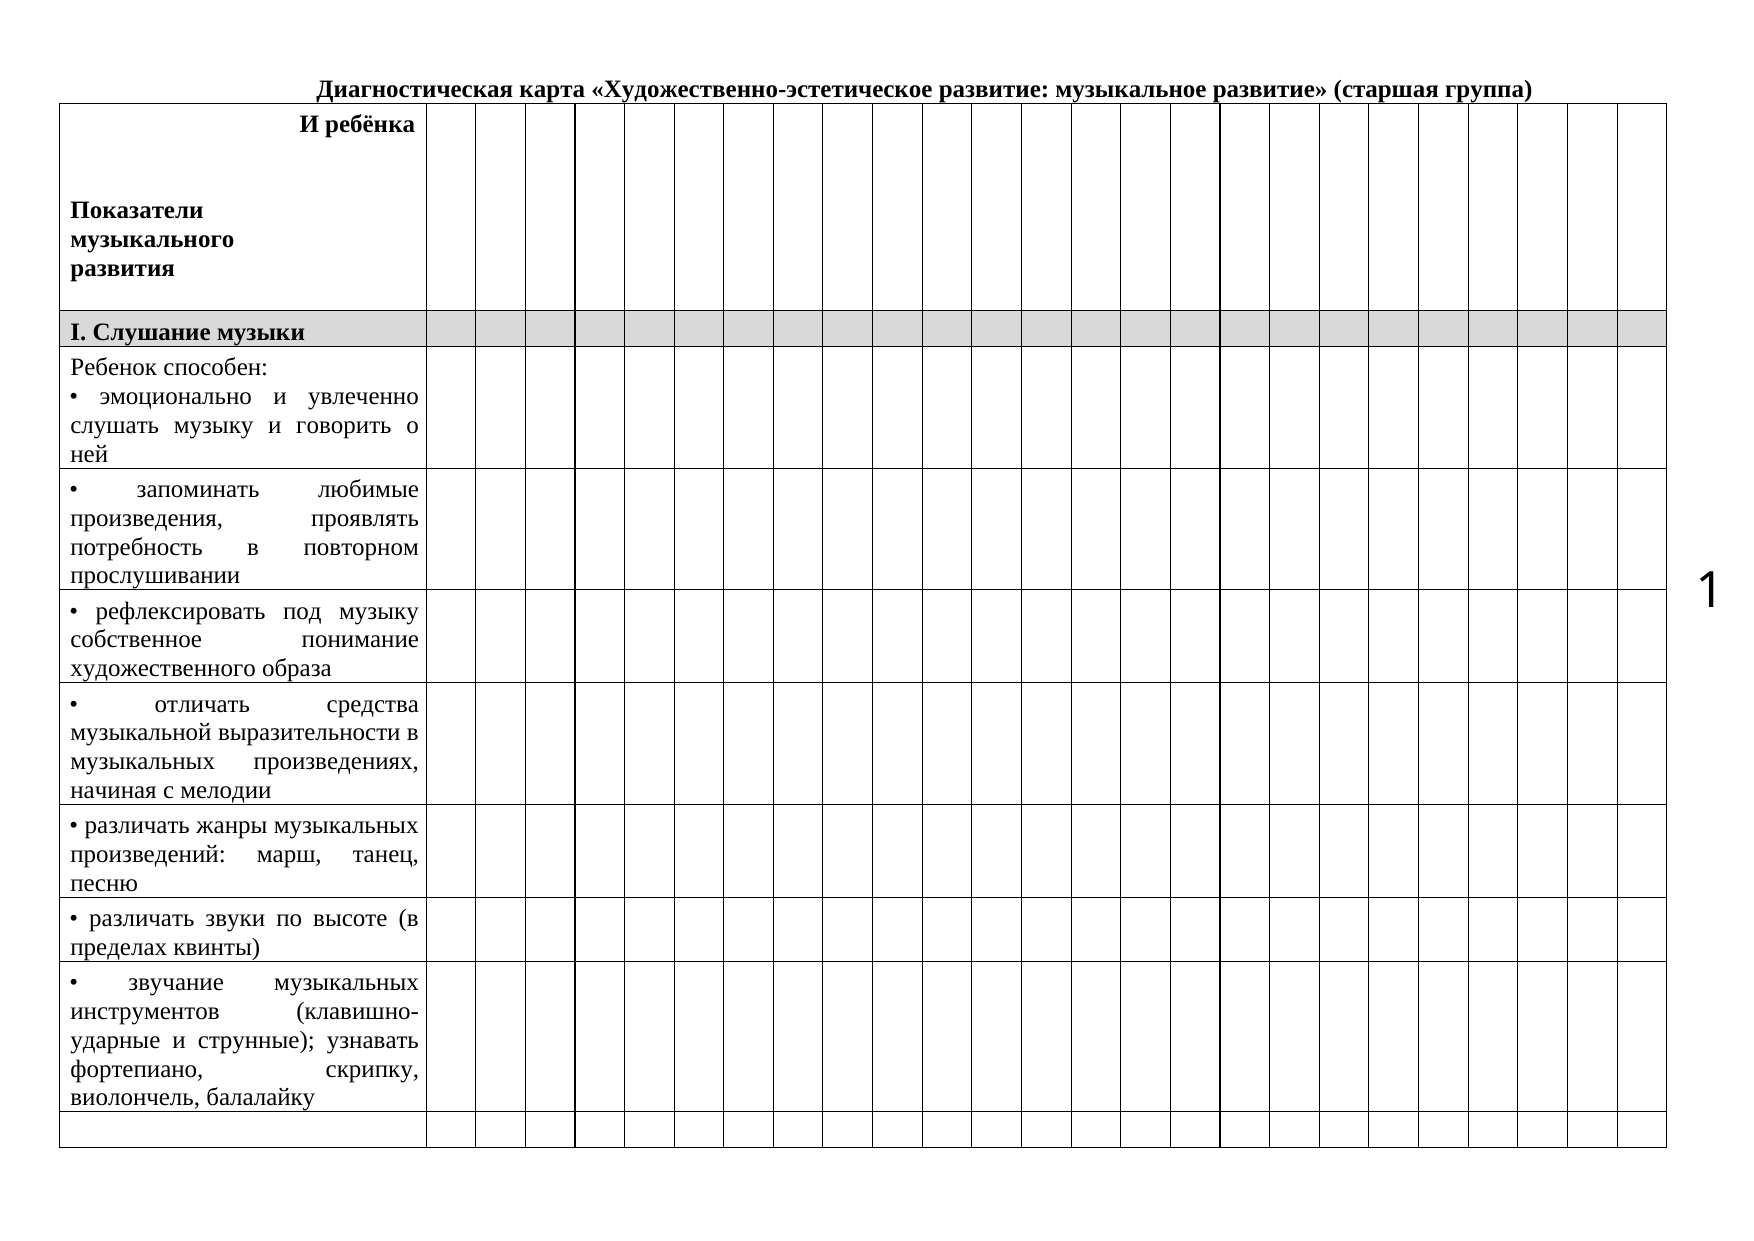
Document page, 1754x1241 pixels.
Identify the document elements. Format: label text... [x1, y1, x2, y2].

table_cell [823, 1112, 872, 1147]
table_cell [1419, 898, 1468, 961]
table_cell [823, 962, 872, 1111]
table_cell [774, 683, 822, 804]
table_cell [476, 1112, 525, 1147]
table_cell [774, 311, 822, 346]
table_cell [724, 1112, 773, 1147]
table_cell [1320, 590, 1368, 682]
table_cell [972, 962, 1021, 1111]
table_cell [576, 590, 624, 682]
table_cell [1618, 469, 1666, 589]
table_cell [1171, 898, 1219, 961]
table_cell [1469, 1112, 1517, 1147]
table_header [1419, 104, 1468, 310]
table_cell [1419, 1112, 1468, 1147]
table_cell [1320, 311, 1368, 346]
table_cell [675, 898, 723, 961]
table_cell [625, 590, 674, 682]
table_cell [724, 469, 773, 589]
table_cell [526, 1112, 574, 1147]
table_cell [724, 683, 773, 804]
table_cell [774, 898, 822, 961]
table_cell • звучание музыкальных инструментов (клавишно-ударные и струнные); узнавать фортепиано, скрипку, виолончель, балалайку [60, 962, 426, 1111]
table_cell [1022, 347, 1071, 467]
table_cell [1419, 805, 1468, 897]
table_cell [1072, 311, 1120, 346]
table_cell [923, 347, 971, 467]
table_cell [427, 311, 475, 346]
table_cell [823, 311, 872, 346]
table_cell [476, 898, 525, 961]
table_cell [625, 311, 674, 346]
table_cell [576, 805, 624, 897]
table_cell [1469, 347, 1517, 467]
table_cell [1221, 805, 1269, 897]
table_cell [1369, 311, 1418, 346]
table_cell [1270, 347, 1319, 467]
table_cell [675, 962, 723, 1111]
table_cell [972, 590, 1021, 682]
table_cell • различать звуки по высоте (в пределах квинты) [60, 898, 426, 961]
table_cell [1171, 469, 1219, 589]
table_cell [1369, 805, 1418, 897]
table_cell [526, 805, 574, 897]
table_cell [576, 962, 624, 1111]
table_cell [1518, 962, 1567, 1111]
table_cell • различать жанры музыкальных произведений: марш, танец, песню [60, 805, 426, 897]
table_cell [873, 805, 922, 897]
table_cell [1270, 898, 1319, 961]
table_cell [1171, 683, 1219, 804]
table_header [1518, 104, 1567, 310]
table_cell [1221, 311, 1269, 346]
table_cell [675, 1112, 723, 1147]
table_cell [476, 590, 525, 682]
table_header [625, 104, 674, 310]
table_cell • отличать средства музыкальной выразительности в музыкальных произведениях, начиная с мелодии [60, 683, 426, 804]
table_cell [625, 683, 674, 804]
table_cell [1618, 590, 1666, 682]
table_cell [873, 962, 922, 1111]
table_cell [1369, 898, 1418, 961]
table_cell [1618, 805, 1666, 897]
table_cell [1320, 962, 1368, 1111]
table_cell [1022, 469, 1071, 589]
table_cell [923, 683, 971, 804]
table_cell [1022, 311, 1071, 346]
table_cell [427, 590, 475, 682]
table_cell [1518, 311, 1567, 346]
table_cell [1320, 683, 1368, 804]
table_cell [823, 347, 872, 467]
table_cell [526, 962, 574, 1111]
table_cell [1518, 805, 1567, 897]
table_cell [1320, 805, 1368, 897]
table_cell [675, 805, 723, 897]
table_header [923, 104, 971, 310]
table_cell [625, 1112, 674, 1147]
table_cell [675, 590, 723, 682]
table_cell [60, 1112, 426, 1147]
table_header [1320, 104, 1368, 310]
table_cell [427, 962, 475, 1111]
table_cell [923, 469, 971, 589]
table_cell [823, 469, 872, 589]
table_cell [1072, 347, 1120, 467]
table_cell [1171, 962, 1219, 1111]
table_cell [774, 469, 822, 589]
table_cell [1072, 962, 1120, 1111]
table_cell [873, 590, 922, 682]
table_cell [427, 469, 475, 589]
table_cell [1469, 311, 1517, 346]
table_cell [1121, 962, 1170, 1111]
table_cell [1221, 898, 1269, 961]
table_cell [1072, 683, 1120, 804]
table_header [1171, 104, 1219, 310]
table_cell [1320, 1112, 1368, 1147]
table_cell [923, 898, 971, 961]
table_cell [1072, 469, 1120, 589]
table_cell [576, 347, 624, 467]
table_cell [1568, 347, 1617, 467]
table_cell [1369, 683, 1418, 804]
table_cell [1568, 962, 1617, 1111]
table_header [1221, 104, 1269, 310]
table_cell [873, 469, 922, 589]
table_cell [774, 347, 822, 467]
table_cell [1369, 469, 1418, 589]
table_cell [1568, 898, 1617, 961]
table_header [1270, 104, 1319, 310]
table_header [1618, 104, 1666, 310]
table_cell [1221, 962, 1269, 1111]
table_cell [526, 898, 574, 961]
table_cell [823, 683, 872, 804]
table_cell [427, 347, 475, 467]
table_cell [625, 898, 674, 961]
table_cell [675, 347, 723, 467]
table_cell [1171, 805, 1219, 897]
table_cell [476, 962, 525, 1111]
table_cell [476, 469, 525, 589]
table_cell [1270, 469, 1319, 589]
table_cell [972, 347, 1021, 467]
table_cell [1121, 1112, 1170, 1147]
table_cell [923, 1112, 971, 1147]
table_cell [476, 683, 525, 804]
table_cell [1221, 590, 1269, 682]
table_cell [1369, 1112, 1418, 1147]
table_cell [774, 962, 822, 1111]
table_cell [774, 1112, 822, 1147]
table_cell [972, 683, 1021, 804]
table_cell [625, 469, 674, 589]
table_cell [873, 898, 922, 961]
table_cell [427, 1112, 475, 1147]
table_cell [576, 1112, 624, 1147]
table_header [774, 104, 822, 310]
table_cell [724, 347, 773, 467]
table_cell [526, 469, 574, 589]
table_cell [873, 1112, 922, 1147]
table_cell [675, 683, 723, 804]
table_cell [1171, 590, 1219, 682]
table_cell [625, 962, 674, 1111]
table_cell [1270, 962, 1319, 1111]
table_cell [1469, 683, 1517, 804]
table_cell [1568, 311, 1617, 346]
table_cell [1022, 962, 1071, 1111]
table_cell [1121, 311, 1170, 346]
table_cell [724, 311, 773, 346]
table_cell [972, 311, 1021, 346]
table_cell [1618, 347, 1666, 467]
table_cell [427, 898, 475, 961]
table_cell [774, 805, 822, 897]
table_cell [972, 1112, 1021, 1147]
table_cell [1022, 805, 1071, 897]
table_cell [1121, 898, 1170, 961]
table_cell [1419, 311, 1468, 346]
table_cell [1320, 469, 1368, 589]
table_cell [873, 683, 922, 804]
table_header [1568, 104, 1617, 310]
table_header И ребёнка Показатели музыкального развития [60, 104, 426, 310]
table_cell [625, 347, 674, 467]
table_cell [1419, 590, 1468, 682]
table_cell [1270, 683, 1319, 804]
table_cell [1419, 683, 1468, 804]
table_header [1369, 104, 1418, 310]
table_cell [1469, 805, 1517, 897]
table_cell [724, 805, 773, 897]
table_cell [774, 590, 822, 682]
table_header [1072, 104, 1120, 310]
table_cell [1270, 1112, 1319, 1147]
table_header [823, 104, 872, 310]
table_cell [1469, 962, 1517, 1111]
table_header [576, 104, 624, 310]
table_cell [1618, 683, 1666, 804]
table_cell [923, 805, 971, 897]
table_cell [1171, 311, 1219, 346]
table_cell Ребенок способен: • эмоционально и увлеченно слушать музыку и говорить о ней [60, 347, 426, 467]
table_cell [1618, 1112, 1666, 1147]
table_cell [1518, 469, 1567, 589]
table_cell [576, 683, 624, 804]
table_header [1121, 104, 1170, 310]
table_cell [1568, 590, 1617, 682]
table_cell [1320, 347, 1368, 467]
table_header [427, 104, 475, 310]
table_cell [476, 805, 525, 897]
table_cell [724, 590, 773, 682]
table_cell [1171, 347, 1219, 467]
table_cell [1022, 898, 1071, 961]
table_cell [923, 962, 971, 1111]
table_cell [823, 805, 872, 897]
table_cell [427, 805, 475, 897]
table_cell [1121, 469, 1170, 589]
table_cell [1469, 469, 1517, 589]
table_cell [1618, 898, 1666, 961]
table_cell [923, 590, 971, 682]
table_cell [427, 683, 475, 804]
table_cell [823, 590, 872, 682]
table_cell [1618, 311, 1666, 346]
table_cell [1369, 590, 1418, 682]
table_cell [576, 311, 624, 346]
table_cell [1072, 898, 1120, 961]
table_cell [1419, 469, 1468, 589]
table_cell [675, 311, 723, 346]
table_header [1469, 104, 1517, 310]
table_cell [724, 962, 773, 1111]
table_cell [1568, 805, 1617, 897]
table_cell [526, 347, 574, 467]
table_header [1022, 104, 1071, 310]
table_cell [923, 311, 971, 346]
table_cell [625, 805, 674, 897]
table_cell [873, 311, 922, 346]
table_header [873, 104, 922, 310]
table_cell [1072, 805, 1120, 897]
table_cell [1022, 1112, 1071, 1147]
table_cell [1121, 805, 1170, 897]
table_cell [476, 347, 525, 467]
table_cell [972, 805, 1021, 897]
table_cell [526, 311, 574, 346]
table_header [476, 104, 525, 310]
table_cell [1270, 805, 1319, 897]
table_cell [1121, 347, 1170, 467]
table_cell [1469, 898, 1517, 961]
table_cell [476, 311, 525, 346]
table_cell [675, 469, 723, 589]
table_cell [1518, 347, 1567, 467]
table_header [972, 104, 1021, 310]
table_cell [1270, 590, 1319, 682]
table_cell [1419, 962, 1468, 1111]
table_cell [576, 469, 624, 589]
table_cell [1221, 1112, 1269, 1147]
table_cell [1369, 962, 1418, 1111]
table_cell [1518, 1112, 1567, 1147]
table_cell [1518, 683, 1567, 804]
table_cell [576, 898, 624, 961]
table_cell [1568, 683, 1617, 804]
table_cell [724, 898, 773, 961]
table_cell [1518, 590, 1567, 682]
table_header [675, 104, 723, 310]
table_cell [1022, 683, 1071, 804]
table_cell [1121, 590, 1170, 682]
table_cell I. Слушание музыки [60, 311, 426, 346]
table_cell [1518, 898, 1567, 961]
table_cell [1568, 469, 1617, 589]
table_cell [1369, 347, 1418, 467]
table_cell [1221, 347, 1269, 467]
table_cell [873, 347, 922, 467]
table_cell • рефлексировать под музыку собственное понимание художественного образа [60, 590, 426, 682]
table_header [526, 104, 574, 310]
table_cell [972, 469, 1021, 589]
table_cell [1022, 590, 1071, 682]
table_cell [1568, 1112, 1617, 1147]
table_cell [972, 898, 1021, 961]
table_cell [1221, 683, 1269, 804]
table_cell [1618, 962, 1666, 1111]
table_cell • запоминать любимые произведения, проявлять потребность в повторном прослушивании [60, 469, 426, 589]
table_cell [1221, 469, 1269, 589]
table_cell [1121, 683, 1170, 804]
table_cell [823, 898, 872, 961]
table_cell [526, 683, 574, 804]
table_cell [1270, 311, 1319, 346]
table_cell [1419, 347, 1468, 467]
table_cell [526, 590, 574, 682]
table_header [724, 104, 773, 310]
table_cell [1072, 1112, 1120, 1147]
table_cell [1469, 590, 1517, 682]
table_cell [1171, 1112, 1219, 1147]
table_cell [1320, 898, 1368, 961]
table_cell [1072, 590, 1120, 682]
